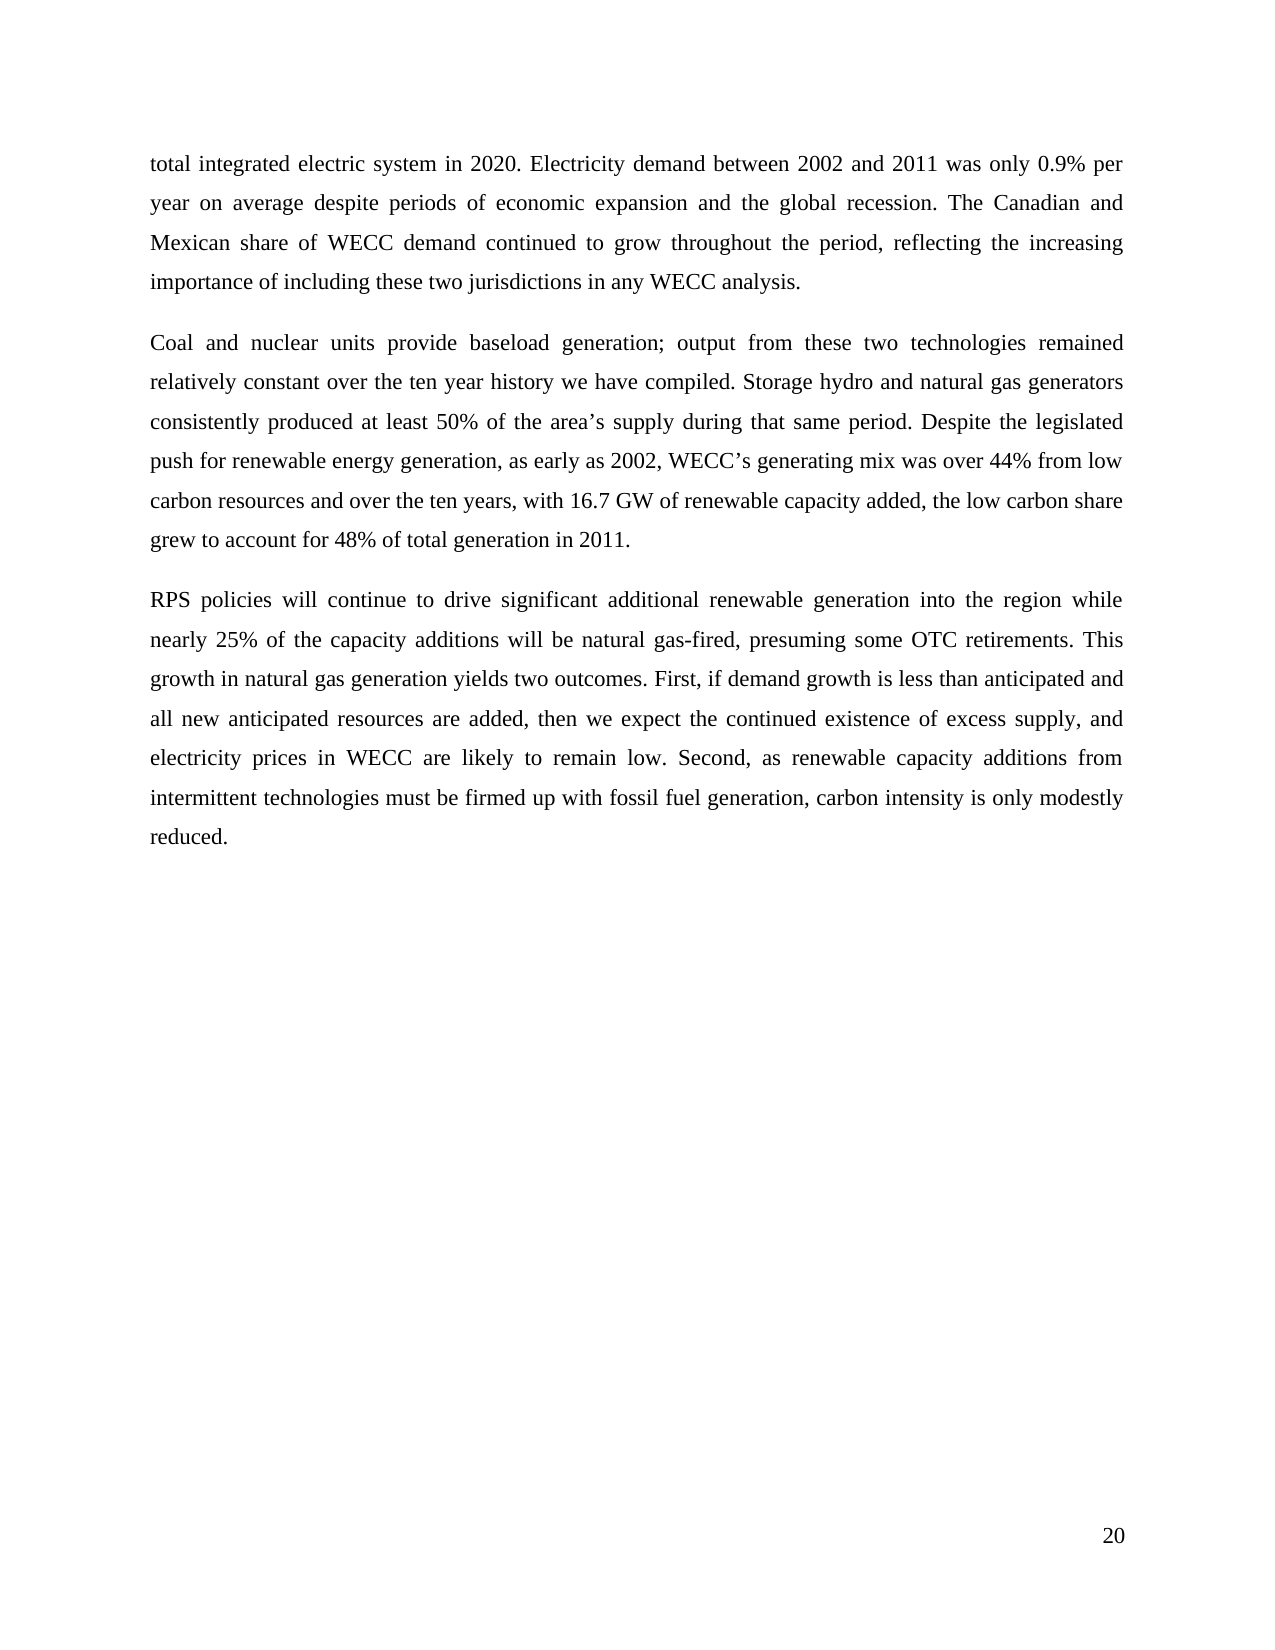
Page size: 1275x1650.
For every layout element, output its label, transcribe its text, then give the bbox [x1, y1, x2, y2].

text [150, 150, 1125, 295]
text Coal and nuclear units provide baseload generation; output from these two technologies remained relatively constant over the ten year history we have compiled. Storage hydro and natural gas generators consistently produced at least 50% of the area’s supply during that same period. Despite the legislated push for renewable energy generation, as early as 2002, WECC’s generating mix was over 44% from low carbon resources and over the ten years, with 16.7 GW of renewable capacity added, the low carbon share grew to account for 48% of total generation in 2011. [150, 329, 1125, 552]
text RPS policies will continue to drive significant additional renewable generation into the region while nearly 25% of the capacity additions will be natural gas-fired, presuming some OTC retirements. This growth in natural gas generation yields two outcomes. First, if demand growth is less than anticipated and all new anticipated resources are added, then we expect the continued existence of excess supply, and electricity prices in WECC are likely to remain low. Second, as renewable capacity additions from intermittent technologies must be firmed up with fossil fuel generation, carbon intensity is only modestly reduced. [150, 586, 1125, 850]
